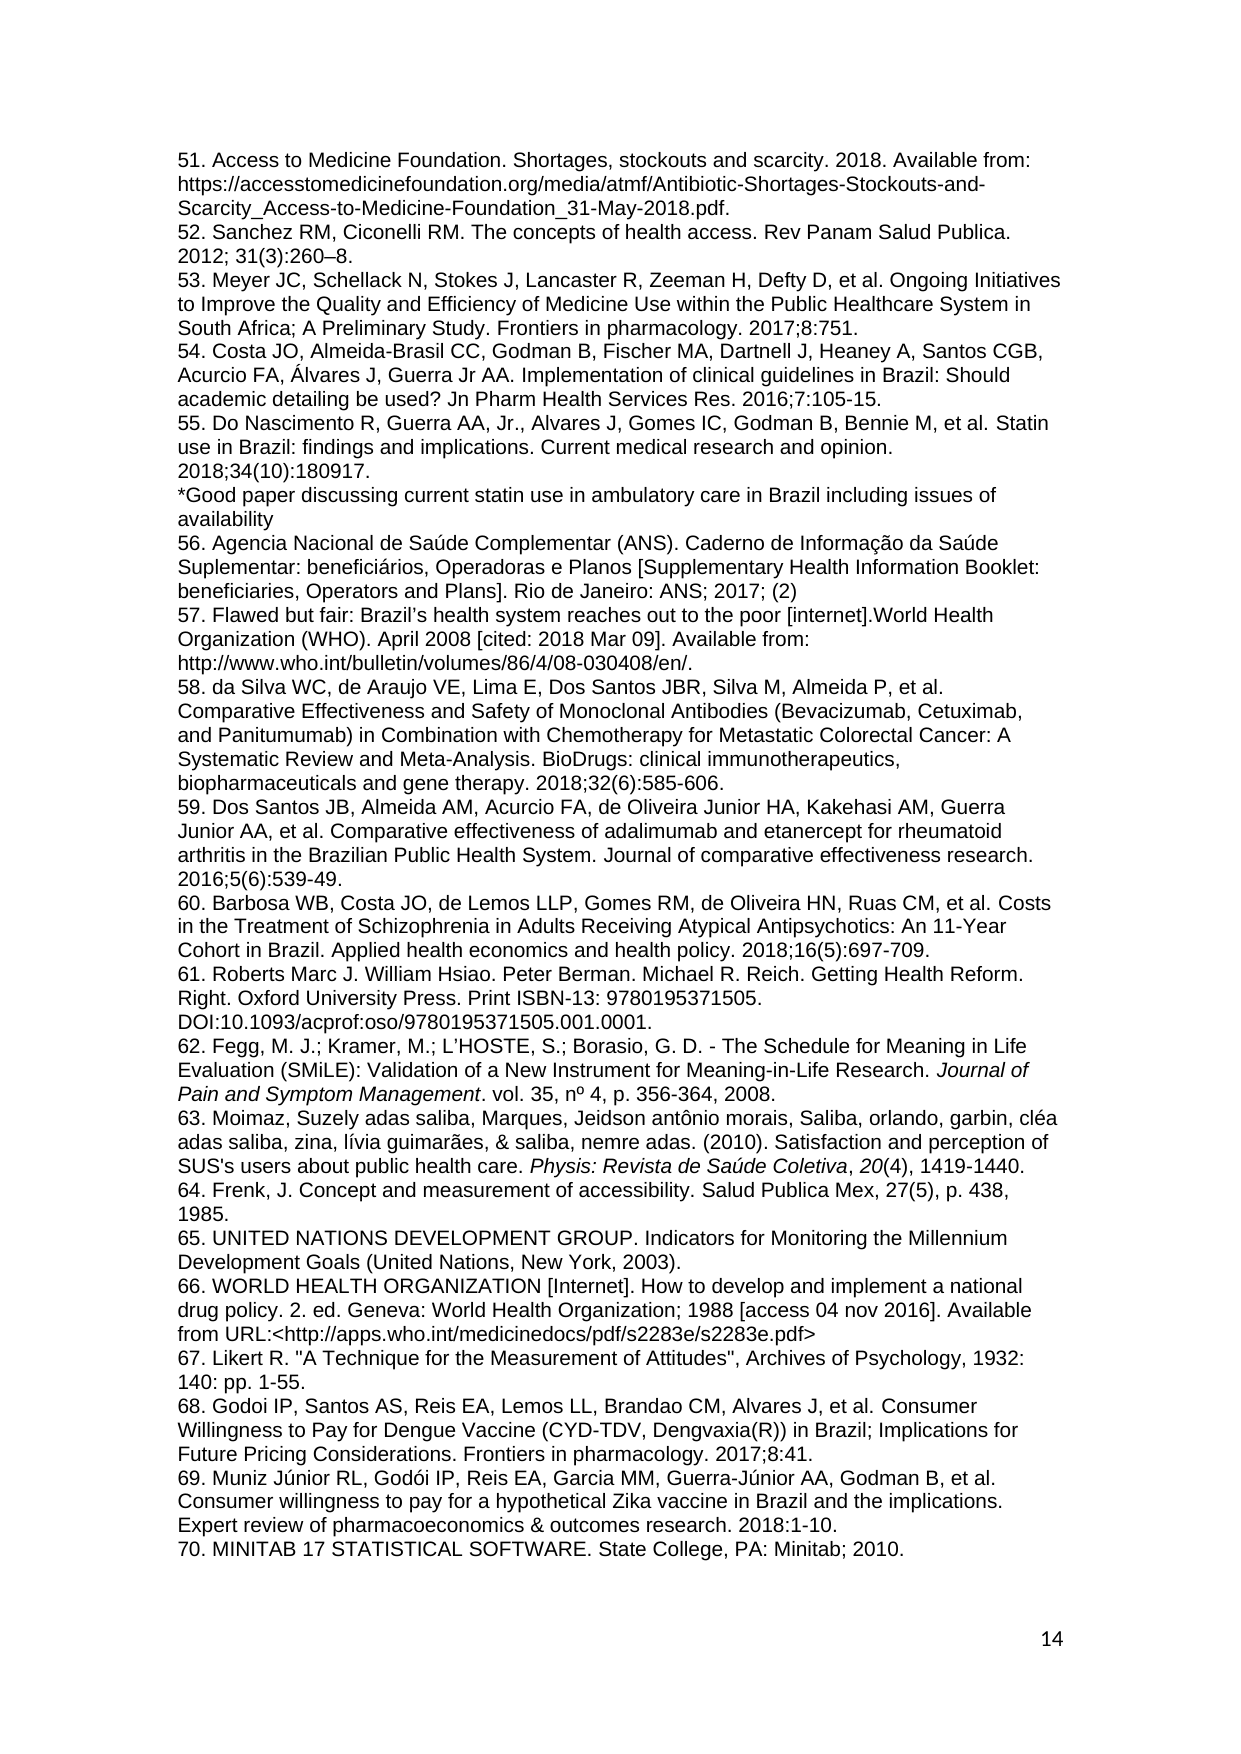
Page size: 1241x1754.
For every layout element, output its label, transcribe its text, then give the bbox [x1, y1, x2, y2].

text *Good paper discussing current statin use in ambulatory care in Brazil including issues of availability [177, 483, 1063, 531]
text 60. Barbosa WB, Costa JO, de Lemos LLP, Gomes RM, de Oliveira HN, Ruas CM, et al. Costs in the Treatment of Schizophrenia in Adults Receiving Atypical Antipsychotics: An 11-Year Cohort in Brazil. Applied health economics and health policy. 2018;16(5):697-709. [177, 890, 1063, 962]
text 59. Dos Santos JB, Almeida AM, Acurcio FA, de Oliveira Junior HA, Kakehasi AM, Guerra Junior AA, et al. Comparative effectiveness of adalimumab and etanercept for rheumatoid arthritis in the Brazilian Public Health System. Journal of comparative effectiveness research. 2016;5(6):539-49. [177, 794, 1063, 890]
text 68. Godoi IP, Santos AS, Reis EA, Lemos LL, Brandao CM, Alvares J, et al. Consumer Willingness to Pay for Dengue Vaccine (CYD-TDV, Dengvaxia(R)) in Brazil; Implications for Future Pricing Considerations. Frontiers in pharmacology. 2017;8:41. [177, 1393, 1063, 1465]
text 58. da Silva WC, de Araujo VE, Lima E, Dos Santos JBR, Silva M, Almeida P, et al. Comparative Effectiveness and Safety of Monoclonal Antibodies (Bevacizumab, Cetuximab, and Panitumumab) in Combination with Chemotherapy for Metastatic Colorectal Cancer: A Systematic Review and Meta-Analysis. BioDrugs: clinical immunotherapeutics, biopharmaceuticals and gene therapy. 2018;32(6):585-606. [177, 675, 1063, 794]
text 57. Flawed but fair: Brazil’s health system reaches out to the poor [internet].World Health Organization (WHO). April 2008 [cited: 2018 Mar 09]. Available from: http://www.who.int/bulletin/volumes/86/4/08-030408/en/. [177, 603, 1063, 675]
text 64. Frenk, J. Concept and measurement of accessibility. Salud Publica Mex, 27(5), p. 438, 1985. [177, 1178, 1063, 1226]
text 67. Likert R. "A Technique for the Measurement of Attitudes", Archives of Psychology, 1932: 140: pp. 1-55. [177, 1346, 1063, 1393]
text 62. Fegg, M. J.; Kramer, M.; L’HOSTE, S.; Borasio, G. D. - The Schedule for Meaning in Life Evaluation (SMiLE): Validation of a New Instrument for Meaning-in-Life Research. Journal of Pain and Symptom Management. vol. 35, nº 4, p. 356-364, 2008. [177, 1034, 1063, 1106]
text 51. Access to Medicine Foundation. Shortages, stockouts and scarcity. 2018. Available from: https://accesstomedicinefoundation.org/media/atmf/Antibiotic-Shortages-Stockouts-and-Scarcity_Access-to-Medicine-Foundation_31-May-2018.pdf. [177, 148, 1063, 219]
text 52. Sanchez RM, Ciconelli RM. The concepts of health access. Rev Panam Salud Publica. 2012; 31(3):260–8. [177, 219, 1063, 267]
text 70. MINITAB 17 STATISTICAL SOFTWARE. State College, PA: Minitab; 2010. [177, 1537, 1063, 1561]
text 69. Muniz Júnior RL, Godói IP, Reis EA, Garcia MM, Guerra-Júnior AA, Godman B, et al. Consumer willingness to pay for a hypothetical Zika vaccine in Brazil and the implications. Expert review of pharmacoeconomics & outcomes research. 2018:1-10. [177, 1465, 1063, 1537]
text 61. Roberts Marc J. William Hsiao. Peter Berman. Michael R. Reich. Getting Health Reform. Right. Oxford University Press. Print ISBN-13: 9780195371505. DOI:10.1093/acprof:oso/9780195371505.001.0001. [653, 962, 1063, 1034]
text 65. UNITED NATIONS DEVELOPMENT GROUP. Indicators for Monitoring the Millennium Development Goals (United Nations, New York, 2003). [177, 1226, 1063, 1274]
text 54. Costa JO, Almeida-Brasil CC, Godman B, Fischer MA, Dartnell J, Heaney A, Santos CGB, Acurcio FA, Álvares J, Guerra Jr AA. Implementation of clinical guidelines in Brazil: Should academic detailing be used? Jn Pharm Health Services Res. 2016;7:105-15. [177, 339, 1063, 411]
text 66. WORLD HEALTH ORGANIZATION [Internet]. How to develop and implement a national drug policy. 2. ed. Geneva: World Health Organization; 1988 [access 04 nov 2016]. Available from URL:<http://apps.who.int/medicinedocs/pdf/s2283e/s2283e.pdf> [177, 1274, 1063, 1346]
text 56. Agencia Nacional de Saúde Complementar (ANS). Caderno de Informação da Saúde Suplementar: beneficiários, Operadoras e Planos [Supplementary Health Information Booklet: beneficiaries, Operators and Plans]. Rio de Janeiro: ANS; 2017; (2) [177, 531, 1063, 603]
text 53. Meyer JC, Schellack N, Stokes J, Lancaster R, Zeeman H, Defty D, et al. Ongoing Initiatives to Improve the Quality and Efficiency of Medicine Use within the Public Healthcare System in South Africa; A Preliminary Study. Frontiers in pharmacology. 2017;8:751. [177, 267, 1063, 339]
text 63. Moimaz, Suzely adas saliba, Marques, Jeidson antônio morais, Saliba, orlando, garbin, cléa adas saliba, zina, lívia guimarães, & saliba, nemre adas. (2010). Satisfaction and perception of SUS's users about public health care. Physis: Revista de Saúde Coletiva, 20(4), 1419-1440. [177, 1106, 1063, 1178]
text 55. Do Nascimento R, Guerra AA, Jr., Alvares J, Gomes IC, Godman B, Bennie M, et al. Statin use in Brazil: findings and implications. Current medical research and opinion. 2018;34(10):180917. [177, 411, 1063, 483]
